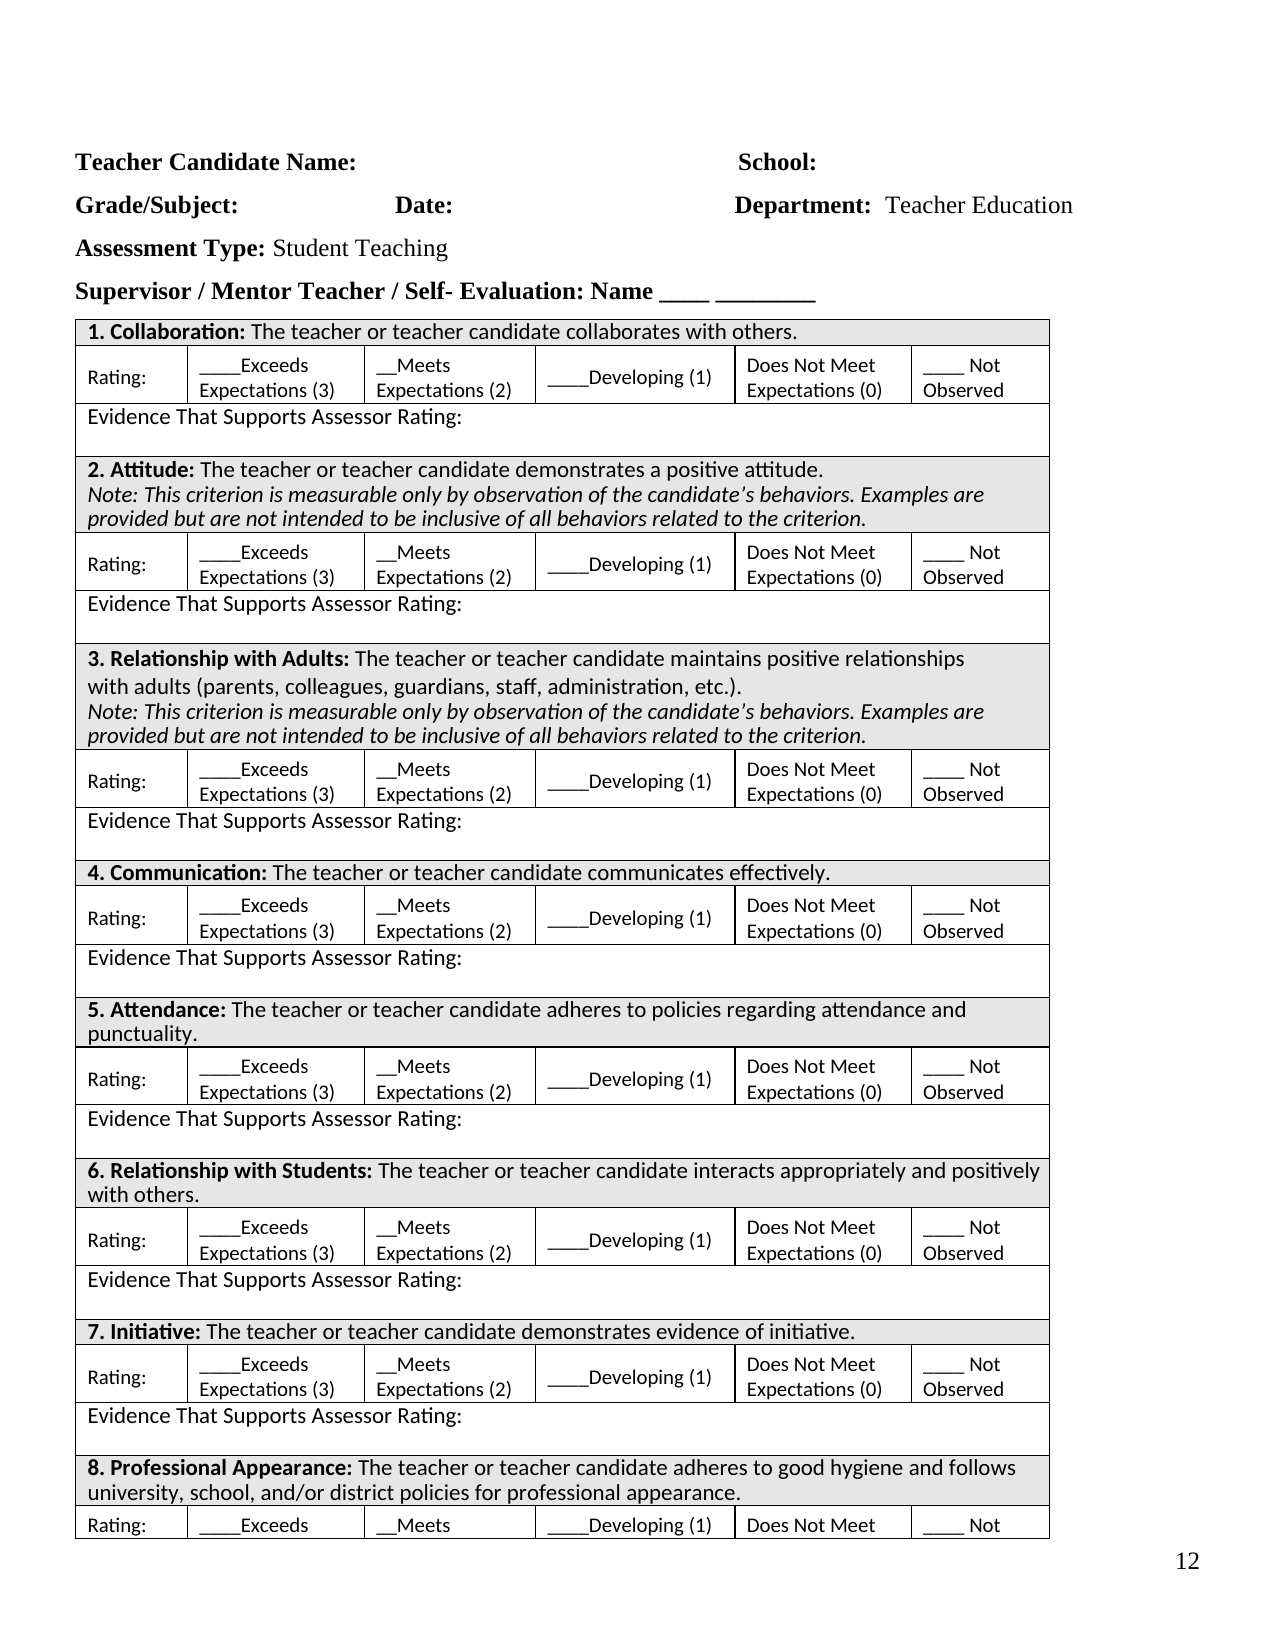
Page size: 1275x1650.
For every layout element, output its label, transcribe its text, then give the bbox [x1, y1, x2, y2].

table_cell Rating: [76, 1048, 187, 1104]
table_cell 7. Initiative: The teacher or teacher candidate demonstrates evidence of initiative. [76, 1320, 1049, 1344]
table_cell Evidence That Supports Assessor Rating: [76, 404, 1049, 456]
table_cell 6. Relationship with Students: The teacher or teacher candidate interacts appropriately and positively with others. [76, 1159, 1049, 1207]
table_cell ____Exceeds Expectations (3) [188, 1345, 364, 1402]
table_cell ____Developing (1) [536, 1048, 734, 1104]
table_header 1. Collaboration: The teacher or teacher candidate collaborates with others. [76, 320, 1049, 345]
table_cell Evidence That Supports Assessor Rating: [76, 1403, 1049, 1455]
table_cell __Meets Expectations (2) [365, 346, 535, 403]
table_cell ____ Not Observed [912, 886, 1049, 943]
table_cell ____Exceeds Expectations (3) [188, 346, 364, 403]
table_cell ____Exceeds Expectations (3) [188, 750, 364, 807]
table_cell Rating: [76, 346, 187, 403]
table_cell Does Not Meet Expectations (0) [736, 750, 911, 807]
table_cell Does Not Meet Expectations (0) [736, 533, 911, 590]
table_cell __Meets Expectations (2) [365, 886, 535, 943]
table_cell Rating: [76, 750, 187, 807]
table_cell ____ Not Observed [912, 533, 1049, 590]
table_cell __Meets Expectations (2) [365, 1208, 535, 1265]
table_cell 5. Attendance: The teacher or teacher candidate adheres to policies regarding attendance and punctuality. [76, 998, 1049, 1046]
table_cell Evidence That Supports Assessor Rating: [76, 945, 1049, 997]
table_cell ____Developing (1) [536, 1345, 734, 1402]
table_cell __Meets Expectations (2) [365, 1048, 535, 1104]
text Supervisor / Mentor Teacher / Self- Evaluation: Name ____ ________ [75, 276, 1200, 305]
table_cell ____Developing (1) [536, 1208, 734, 1265]
table_cell ____Developing (1) [536, 886, 734, 943]
table_cell Rating: [76, 533, 187, 590]
text Teacher Candidate Name: School: [75, 147, 1200, 176]
table_cell ____Exceeds Expectations (3) [188, 886, 364, 943]
table_cell Rating: [76, 886, 187, 943]
table_cell Does Not Meet Expectations (0) [736, 1345, 911, 1402]
table_cell __Meets Expectations (2) [365, 1345, 535, 1402]
table_cell ____ Not Observed [912, 1506, 1049, 1537]
table_cell ____ Not Observed [912, 1048, 1049, 1104]
table_cell ____Developing (1) [536, 533, 734, 590]
table_cell __Meets Expectations (2) [365, 533, 535, 590]
table_cell ____ Not Observed [912, 1208, 1049, 1265]
table_cell 3. Relationship with Adults: The teacher or teacher candidate maintains positive relationships with adults (parents, colleagues, guardians, staff, administration, etc.). Note: This criterion is measurable only by observation of the candidate’s behaviors. Examples are provided but are not intended to be inclusive of all behaviors related to the criterion. [76, 644, 1049, 749]
table_cell ____Exceeds Expectations (3) [188, 1208, 364, 1265]
table_cell ____Developing (1) [536, 750, 734, 807]
table_cell Does Not Meet Expectations (0) [736, 1048, 911, 1104]
table_cell Rating: [76, 1345, 187, 1402]
table_cell Evidence That Supports Assessor Rating: [76, 591, 1049, 643]
table_cell ____Exceeds Expectations (3) [188, 1048, 364, 1104]
table_cell Does Not Meet Expectations (0) [736, 886, 911, 943]
text Grade/Subject: Date: Department: Teacher Education [75, 190, 1200, 219]
text Assessment Type: Student Teaching [75, 233, 1200, 262]
table_cell ____ Not Observed [912, 346, 1049, 403]
table_cell ____ Not Observed [912, 750, 1049, 807]
table_cell Rating: [76, 1506, 187, 1537]
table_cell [736, 1506, 911, 1537]
table_cell ____ Not Observed [912, 1345, 1049, 1402]
table_cell 8. Professional Appearance: The teacher or teacher candidate adheres to good hygiene and follows university, school, and/or district policies for professional appearance. [76, 1456, 1049, 1505]
table_cell Does Not Meet Expectations (0) [736, 346, 911, 403]
table_cell Evidence That Supports Assessor Rating: [76, 1266, 1049, 1319]
table_cell Evidence That Supports Assessor Rating: [76, 1105, 1049, 1158]
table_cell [365, 1506, 535, 1537]
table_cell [188, 1506, 364, 1537]
table_cell 4. Communication: The teacher or teacher candidate communicates effectively. [76, 861, 1049, 885]
table_cell ____Developing (1) [536, 346, 734, 403]
table_cell ____Developing (1) [536, 1506, 734, 1537]
table_cell Does Not Meet Expectations (0) [736, 1208, 911, 1265]
table_cell ____Exceeds Expectations (3) [188, 533, 364, 590]
table_cell __Meets Expectations (2) [365, 750, 535, 807]
table_cell Evidence That Supports Assessor Rating: [76, 808, 1049, 860]
table_cell 2. Attitude: The teacher or teacher candidate demonstrates a positive attitude. Note: This criterion is measurable only by observation of the candidate’s behaviors. Examples are provided but are not intended to be inclusive of all behaviors related to the criterion. [76, 457, 1049, 532]
table_cell Rating: [76, 1208, 187, 1265]
